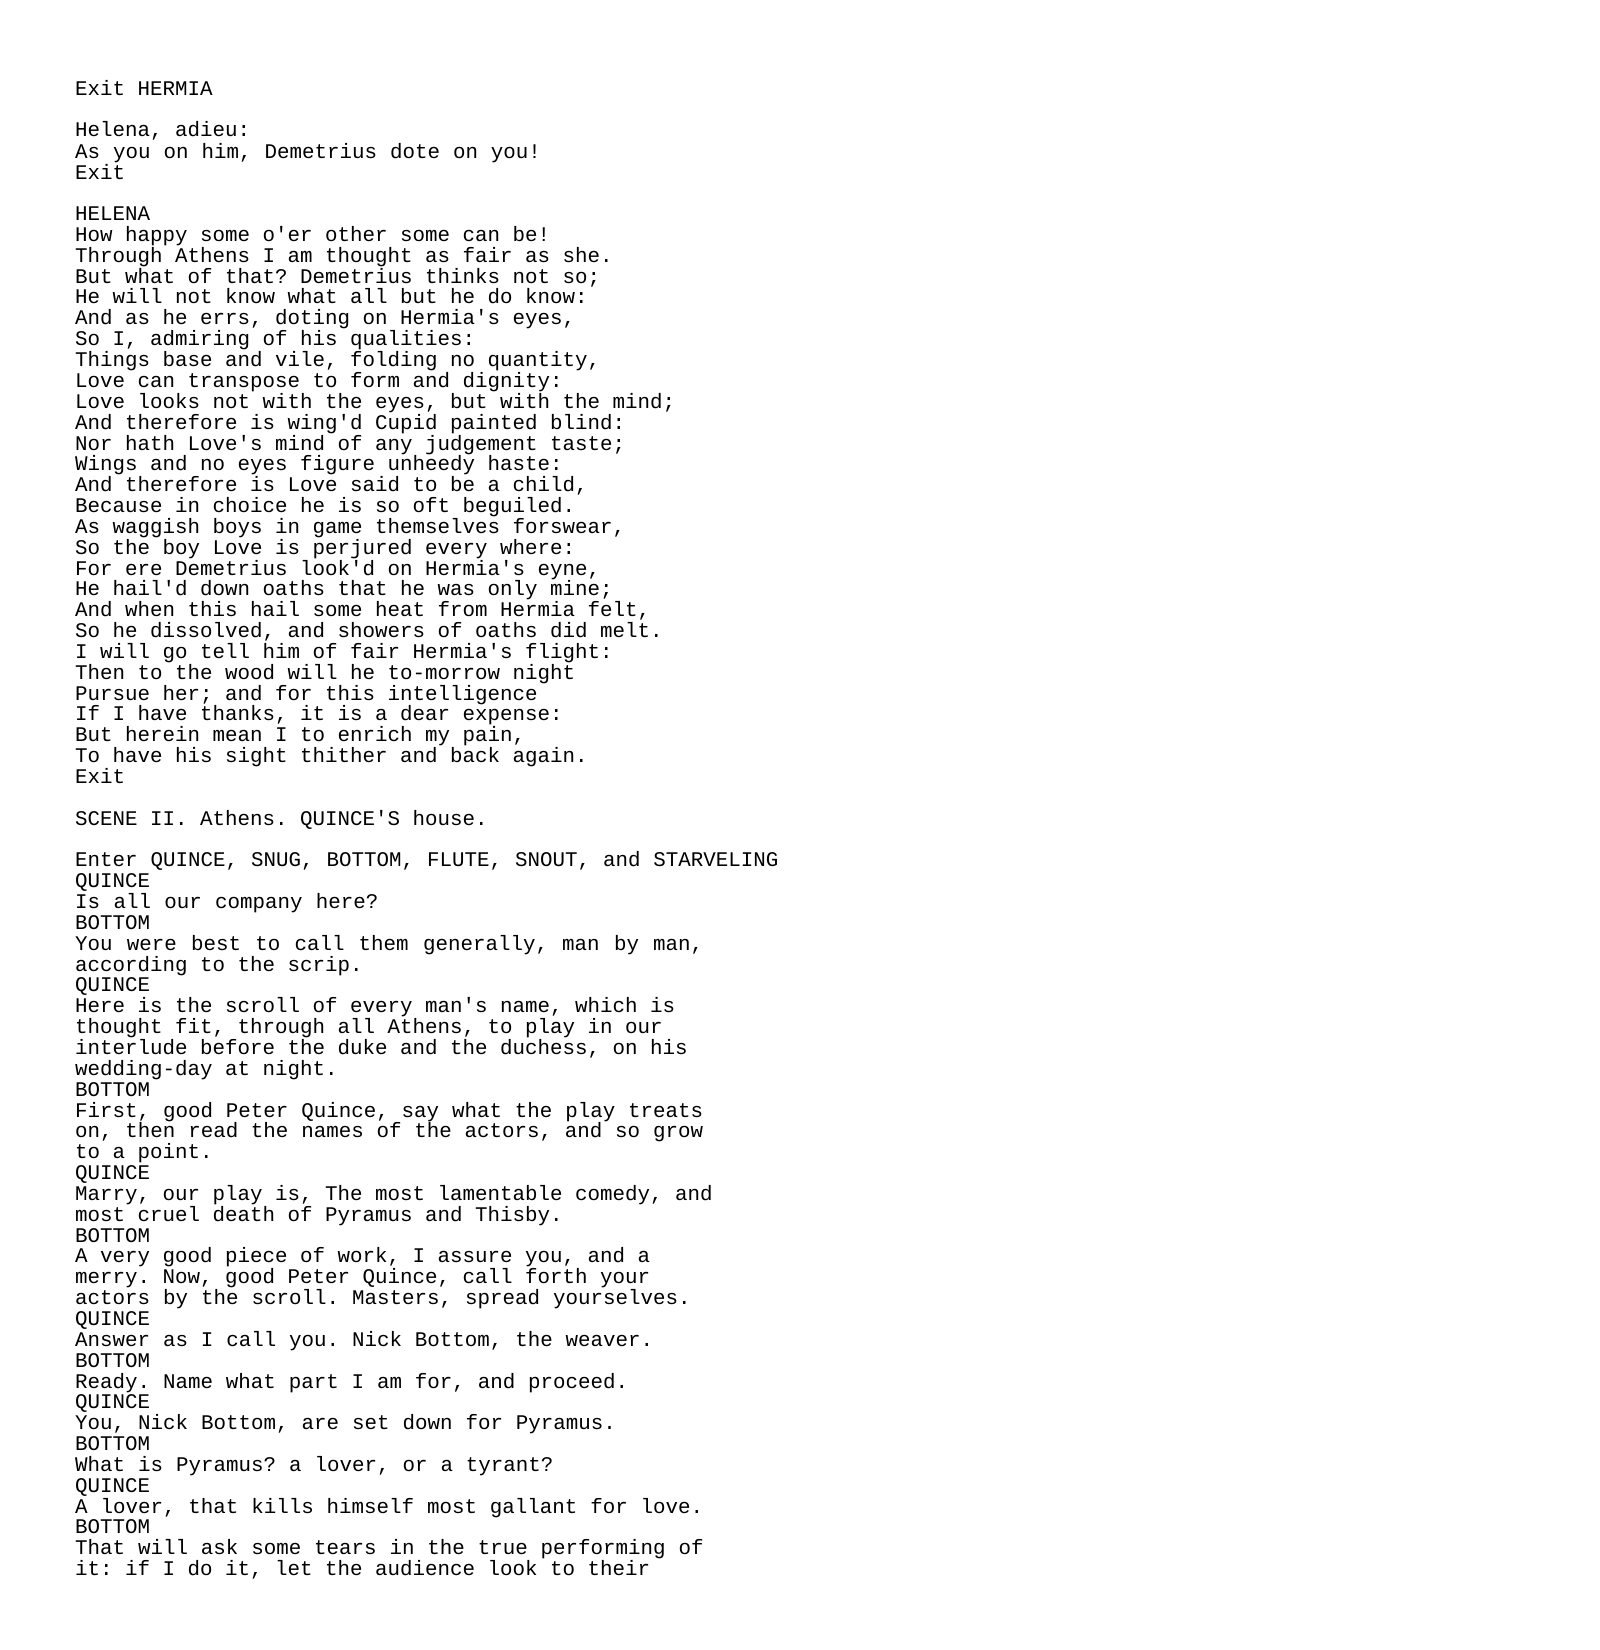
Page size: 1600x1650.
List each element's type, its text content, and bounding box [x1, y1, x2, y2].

text Answer as I call you. Nick Bottom, the weaver. BOTTOM [75, 1330, 667, 1371]
text You, Nick Bottom, are set down for Pyramus. BOTTOM [75, 1413, 629, 1455]
text Exit HERMIA [75, 76, 1450, 100]
text That will ask some tears in the true performing of it: if I do it, let the audience look to their [75, 1538, 717, 1580]
text Enter QUINCE, SNUG, BOTTOM, FLUTE, SNOUT, and STARVELING QUINCE [75, 850, 792, 892]
text And as he errs, doting on Hermia's eyes, [75, 308, 1450, 329]
text Through Athens I am thought as fair as she. [75, 245, 1450, 266]
text So I, admiring of his qualities: [75, 329, 1450, 350]
text QUINCE [75, 1163, 1450, 1184]
text He will not know what all but he do know: [75, 287, 1450, 308]
text Love looks not with the eyes, but with the mind; And therefore is wing'd Cupid painted blind: Nor hath Love's mind of any judgement taste; Wings and no eyes figure unheedy haste: And therefore is Love said to be a child, Because in choice he is so oft beguiled. As waggish boys in game themselves forswear, So the boy Love is perjured every where: For ere Demetrius look'd on Hermia's eyne, He hail'd down oaths that he was only mine; And when this hail some heat from Hermia felt, So he dissolved, and showers of oaths did melt. I will go tell him of fair Hermia's flight: Then to the wood will he to-morrow night Pursue her; and for this intelligence If I have thanks, it is a dear expense: But herein mean I to enrich my pain, To have his sight thither and back again. Exit [75, 392, 1099, 787]
text First, good Peter Quince, say what the play treats on, then read the names of the actors, and so grow to a point. [75, 1100, 717, 1163]
text A very good piece of work, I assure you, and a [75, 1246, 1450, 1267]
text Marry, our play is, The most lamentable comedy, and most cruel death of Pyramus and Thisby. BOTTOM [75, 1184, 729, 1246]
text Love can transpose to form and dignity: [75, 371, 1450, 392]
text actors by the scroll. Masters, spread yourselves. QUINCE [75, 1288, 704, 1330]
text What is Pyramus? a lover, or a tyrant? QUINCE [75, 1455, 567, 1496]
text merry. Now, good Peter Quince, call forth your [75, 1267, 1450, 1288]
text QUINCE [75, 975, 1450, 996]
text Here is the scroll of every man's name, which is thought fit, through all Athens, to play in our interlude before the duke and the duchess, on his wedding-day at night. [75, 996, 704, 1079]
text BOTTOM [75, 1079, 1450, 1100]
text Things base and vile, folding no quantity, [75, 350, 1450, 371]
text As you on him, Demetrius dote on you! Exit [75, 142, 554, 183]
text SCENE II. Athens. QUINCE'S house. [75, 806, 1450, 830]
text Is all our company here? BOTTOM [75, 892, 392, 933]
text HELENA [75, 201, 1450, 225]
text Ready. Name what part I am for, and proceed. QUINCE [75, 1371, 642, 1413]
text But what of that? Demetrius thinks not so; [75, 266, 1450, 287]
text A lover, that kills himself most gallant for love. BOTTOM [75, 1496, 717, 1538]
text Helena, adieu: [75, 118, 1450, 142]
text How happy some o'er other some can be! [75, 225, 1450, 245]
text You were best to call them generally, man by man, according to the scrip. [75, 933, 704, 975]
